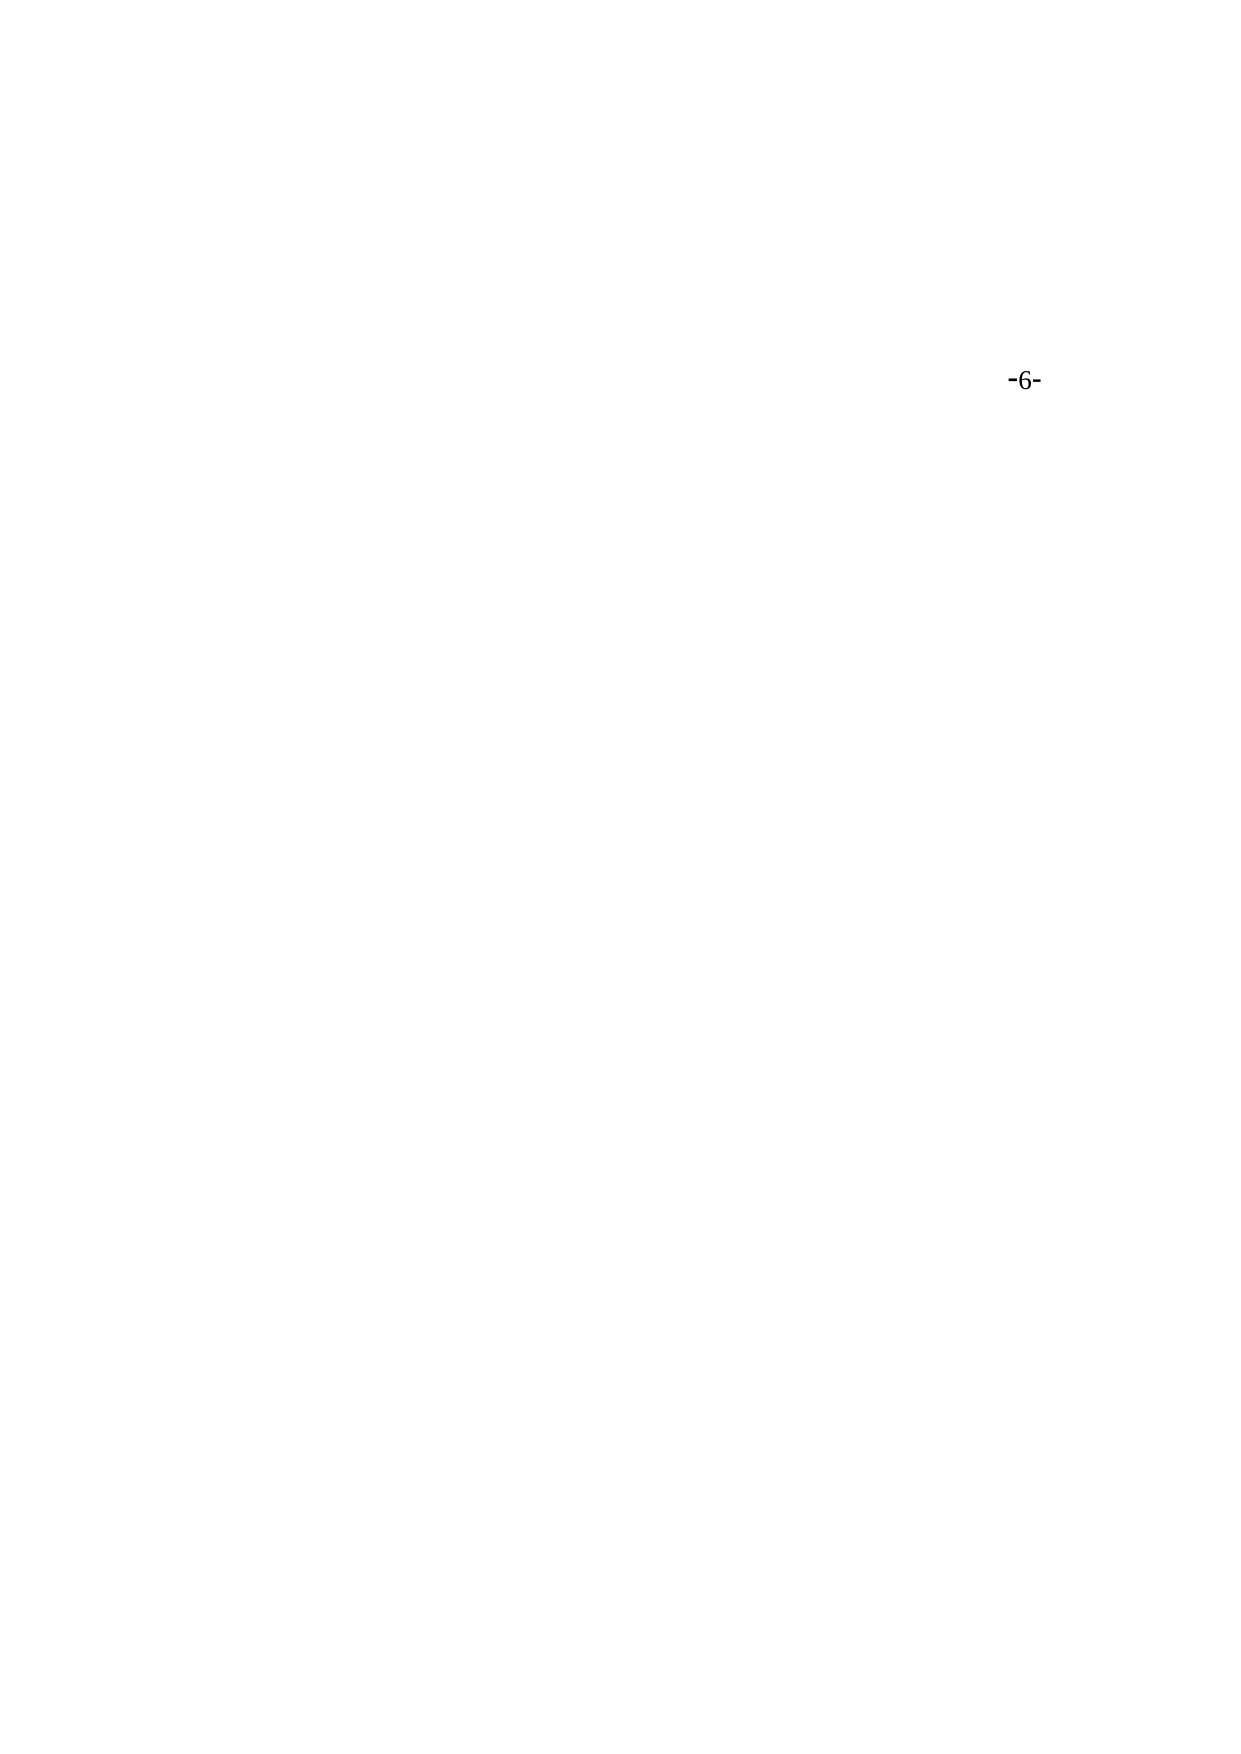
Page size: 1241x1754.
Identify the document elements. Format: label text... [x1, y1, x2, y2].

text -6- [187, 343, 1042, 408]
